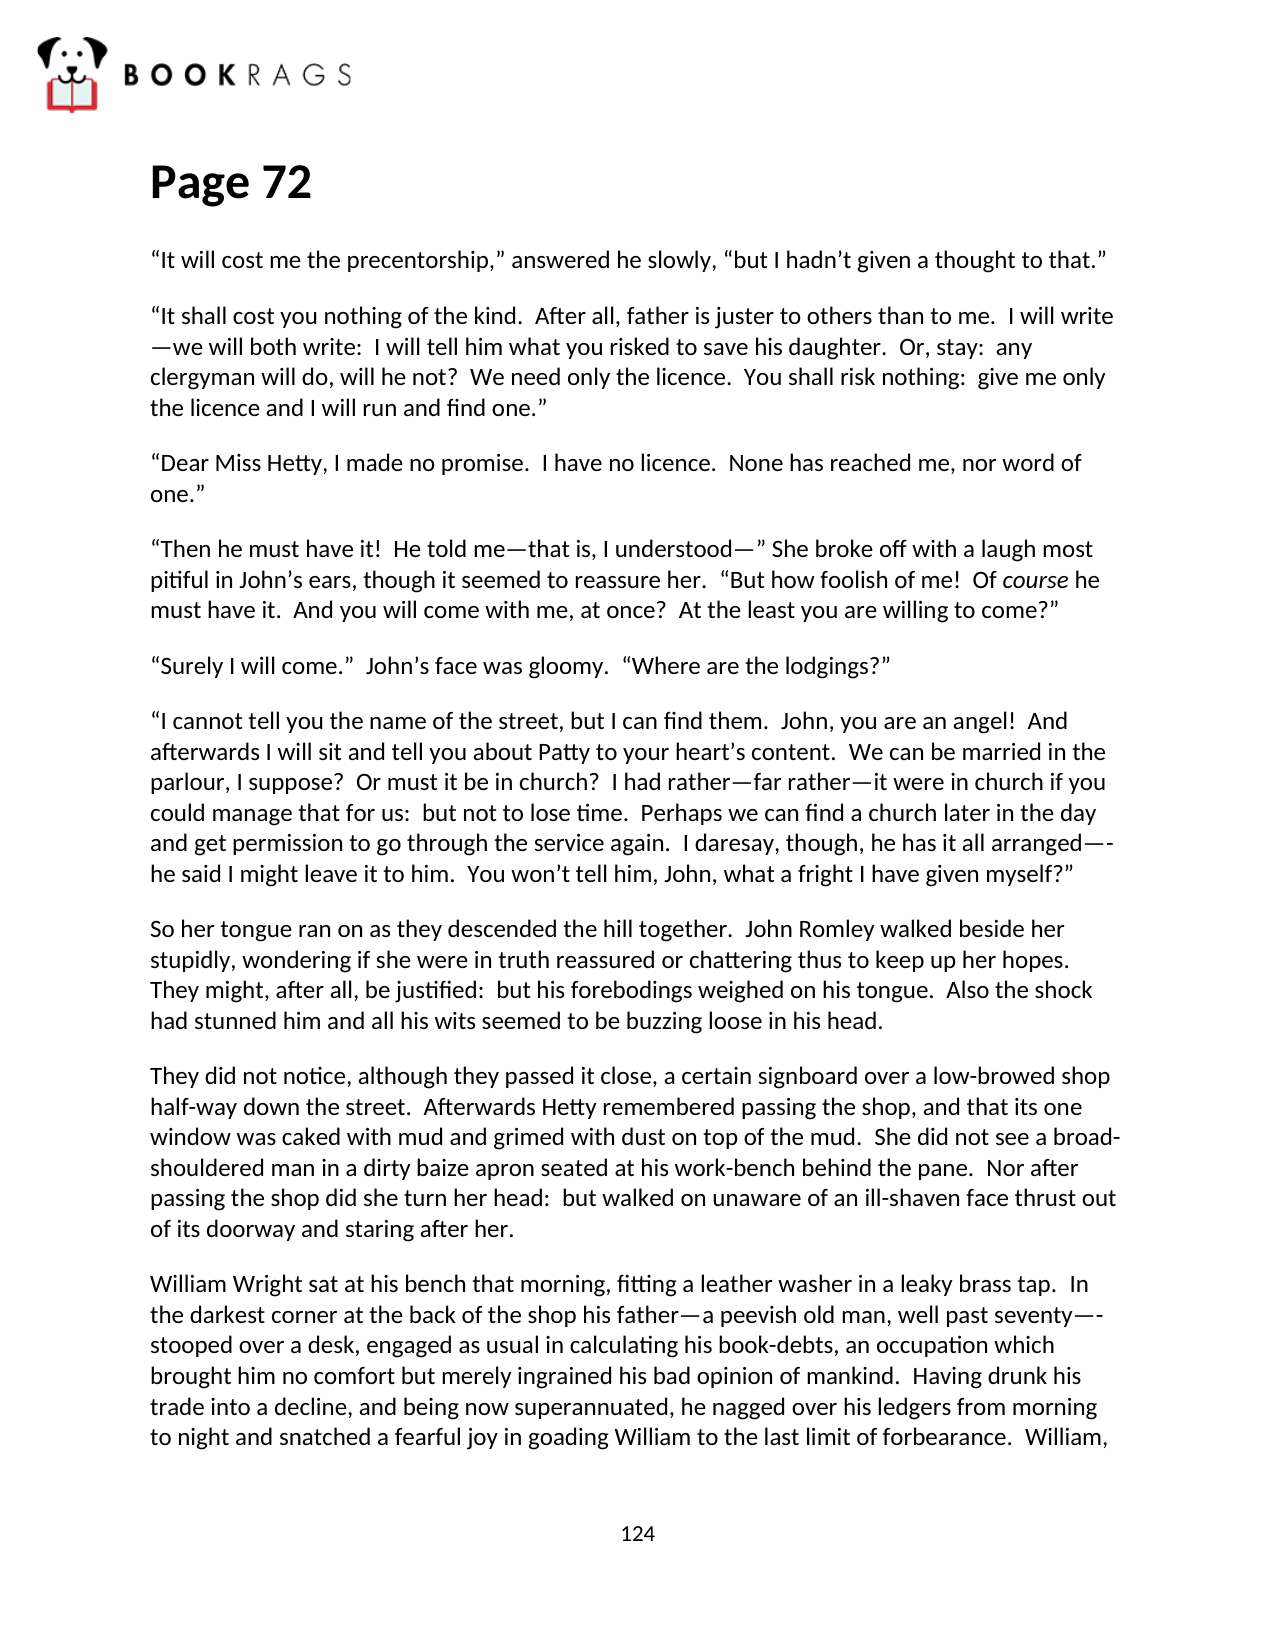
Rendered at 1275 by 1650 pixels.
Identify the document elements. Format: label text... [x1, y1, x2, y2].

text “It will cost me the precentorship,” answered he slowly, “but I hadn’t given a thought to that.” [150, 244, 1125, 275]
text So her tongue ran on as they descended the hill together. John Romley walked beside her stupidly, wondering if she were in truth reassured or chattering thus to keep up her hopes. They might, after all, be justified: but his forebodings weighed on his tongue. Also the shock had stunned him and all his wits seemed to be buzzing loose in his head. [150, 913, 1125, 1036]
text They did not notice, although they passed it close, a certain signboard over a low-browed shop half-way down the street. Afterwards Hetty remembered passing the shop, and that its one window was caked with mud and grimed with dust on top of the mud. She did not see a broad-shouldered man in a dirty baize apron seated at his work-bench behind the pane. Nor after passing the shop did she turn her head: but walked on unaware of an ill-shaven face thrust out of its doorway and staring after her. [150, 1061, 1125, 1244]
text “Dear Miss Hetty, I made no promise. I have no licence. None has reached me, nor word of one.” [150, 447, 1125, 508]
text Page 72 [150, 150, 1125, 211]
text “I cannot tell you the name of the street, but I can find them. John, you are an angel! And afterwards I will sit and tell you about Patty to your heart’s content. We can be married in the parlour, I suppose? Or must it be in church? I had rather—­far rather—­it were in church if you could manage that for us: but not to lose time. Perhaps we can find a church later in the day and get permission to go through the service again. I daresay, though, he has it all arranged—­he said I might leave it to him. You won’t tell him, John, what a fright I have given myself?” [150, 705, 1125, 888]
text “Surely I will come.” John’s face was gloomy. “Where are the lodgings?” [150, 650, 1125, 680]
text “It shall cost you nothing of the kind. After all, father is juster to others than to me. I will write—­we will both write: I will tell him what you risked to save his daughter. Or, stay: any clergyman will do, will he not? We need only the licence. You shall risk nothing: give me only the licence and I will run and find one.” [150, 300, 1125, 422]
picture [37, 37, 351, 113]
text “Then he must have it! He told me—­that is, I understood—­” She broke off with a laugh most pitiful in John’s ears, though it seemed to reassure her. “But how foolish of me! Of course he must have it. And you will come with me, at once? At the least you are willing to come?” [150, 533, 1125, 625]
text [150, 1269, 1125, 1452]
